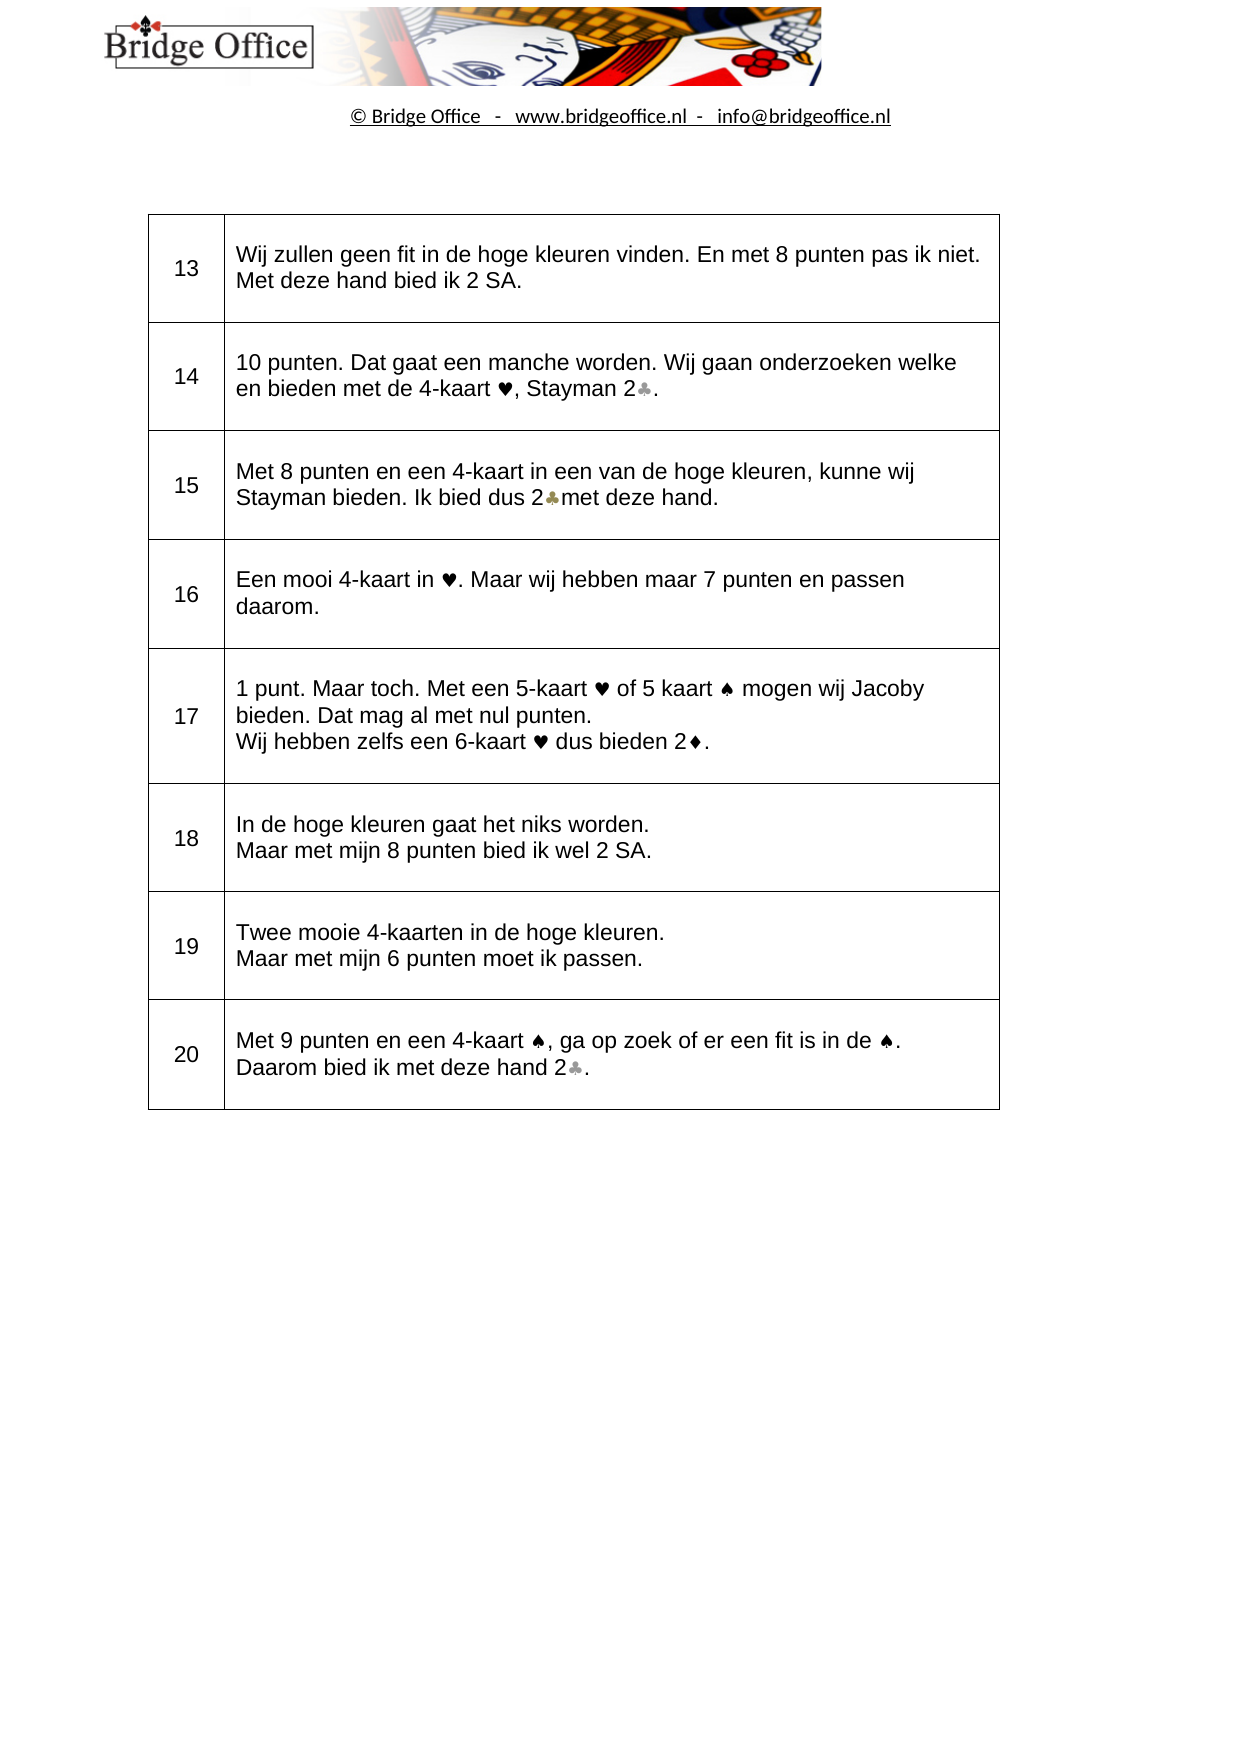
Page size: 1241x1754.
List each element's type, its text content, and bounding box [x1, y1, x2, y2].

table_cell In de hoge kleuren gaat het niks worden. Maar met mijn 8 punten bied ik wel 2 SA. [225, 784, 999, 891]
table_cell 15 [149, 431, 224, 539]
table_cell 10 punten. Dat gaat een manche worden. Wij gaan onderzoeken welke en bieden met de 4-kaart , Stayman 2. [225, 323, 999, 430]
table_header Wij zullen geen fit in de hoge kleuren vinden. En met 8 punten pas ik niet. Met deze hand bied ik 2 SA. [225, 215, 999, 322]
table_cell 1 punt. Maar toch. Met een 5-kaart of 5 kaart mogen wij Jacoby bieden. Dat mag al met nul punten. Wij hebben zelfs een 6-kaart dus bieden 2. [225, 649, 999, 783]
table_cell Met 9 punten en een 4-kaart , ga op zoek of er een fit is in de . Daarom bied ik met deze hand 2. [225, 1000, 999, 1108]
picture [77, 7, 821, 85]
table_cell 18 [149, 784, 224, 891]
table_cell 17 [149, 649, 224, 783]
table_cell Twee mooie 4-kaarten in de hoge kleuren. Maar met mijn 6 punten moet ik passen. [225, 892, 999, 999]
table_cell Een mooi 4-kaart in . Maar wij hebben maar 7 punten en passen daarom. [225, 540, 999, 648]
table_cell 19 [149, 892, 224, 999]
table_cell 20 [149, 1000, 224, 1108]
table_cell 16 [149, 540, 224, 648]
table_cell 14 [149, 323, 224, 430]
table_cell Met 8 punten en een 4-kaart in een van de hoge kleuren, kunne wij Stayman bieden. Ik bied dus 2met deze hand. [225, 431, 999, 539]
table_header 13 [149, 215, 224, 322]
